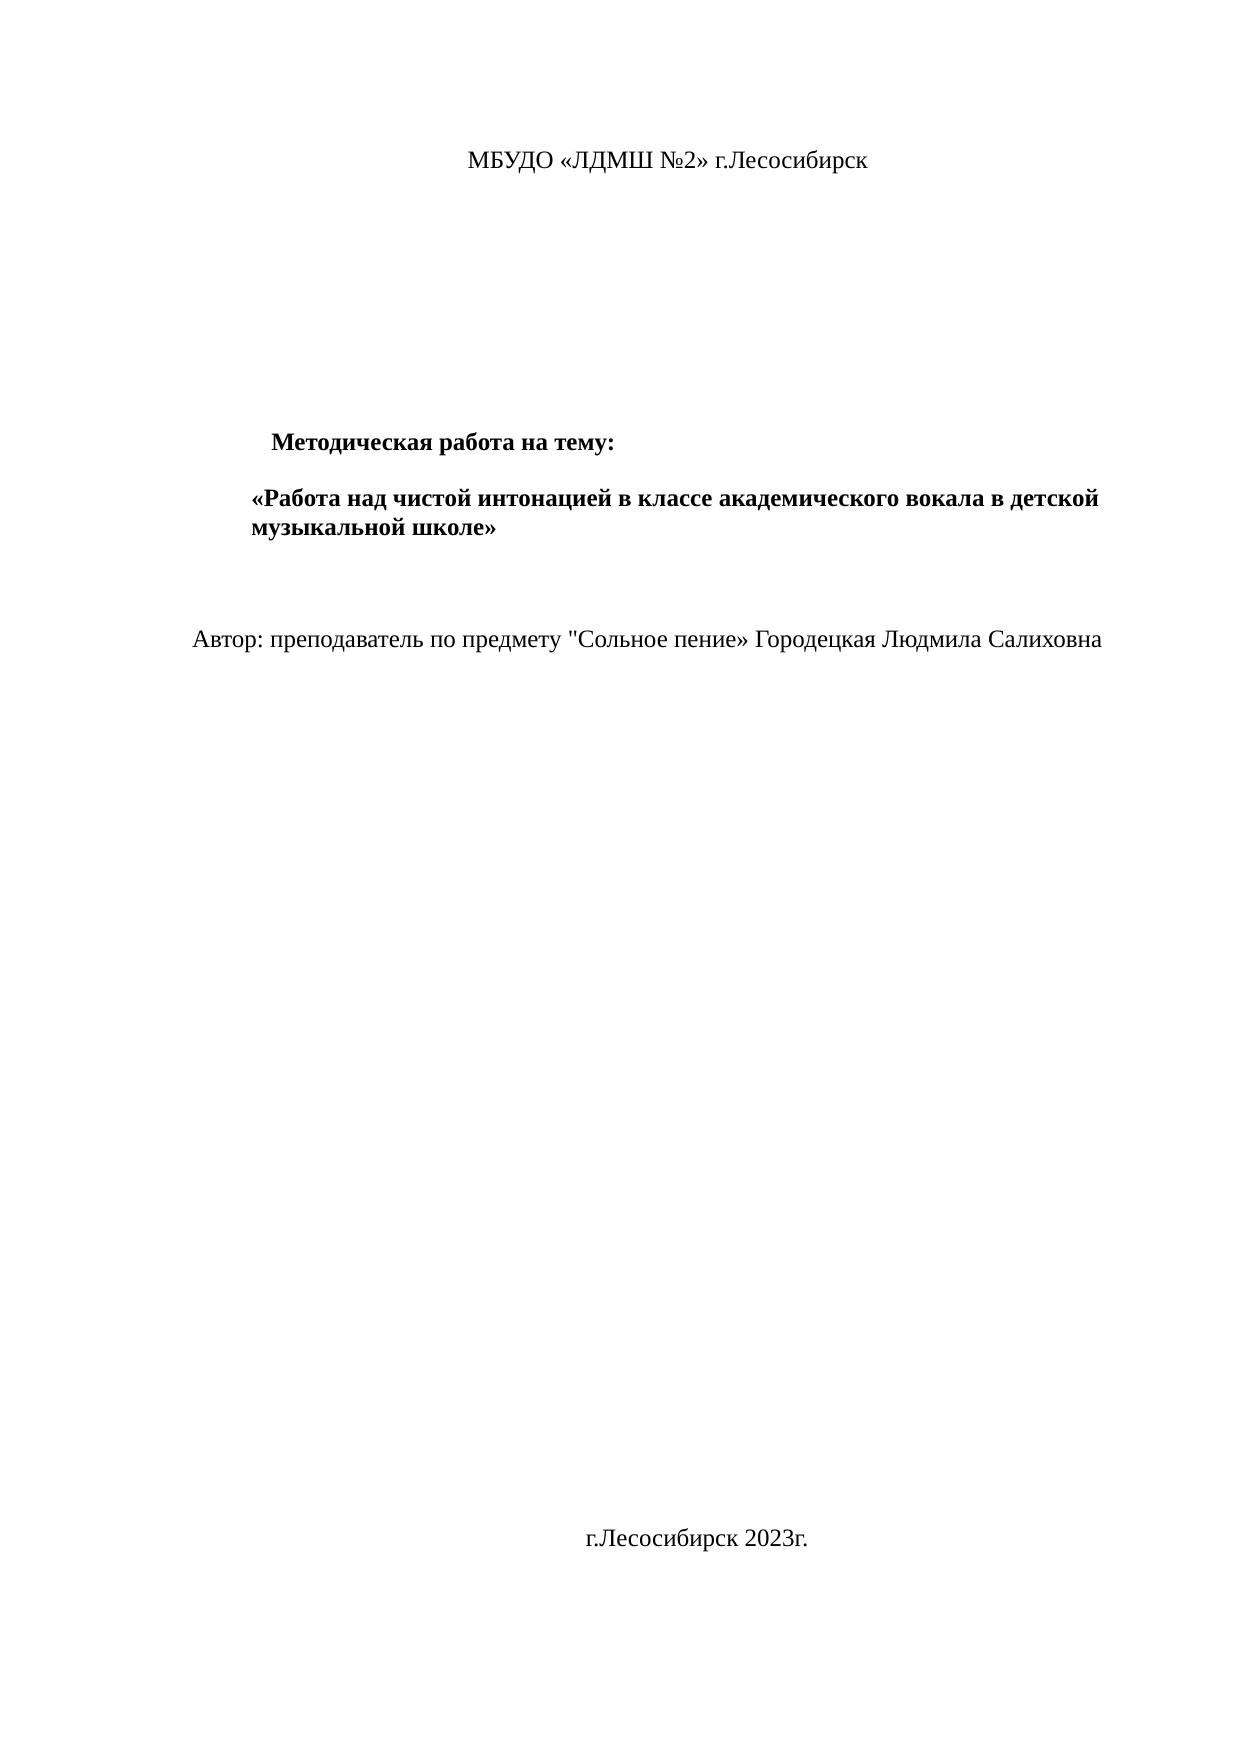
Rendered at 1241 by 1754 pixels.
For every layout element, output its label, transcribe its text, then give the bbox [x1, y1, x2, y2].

text Методическая работа на тему: [177, 427, 1152, 456]
text г.Лесосибирск 2023г. [242, 1523, 1152, 1552]
text МБУДО «ЛДМШ №2» г.Лесосибирск [177, 146, 1152, 174]
text Автор: преподаватель по предмету "Сольное пение» Городецкая Людмила Салиховна [133, 624, 1193, 653]
text «Работа над чистой интонацией в классе академического вокала в детской музыкальной школе» [251, 483, 1152, 541]
